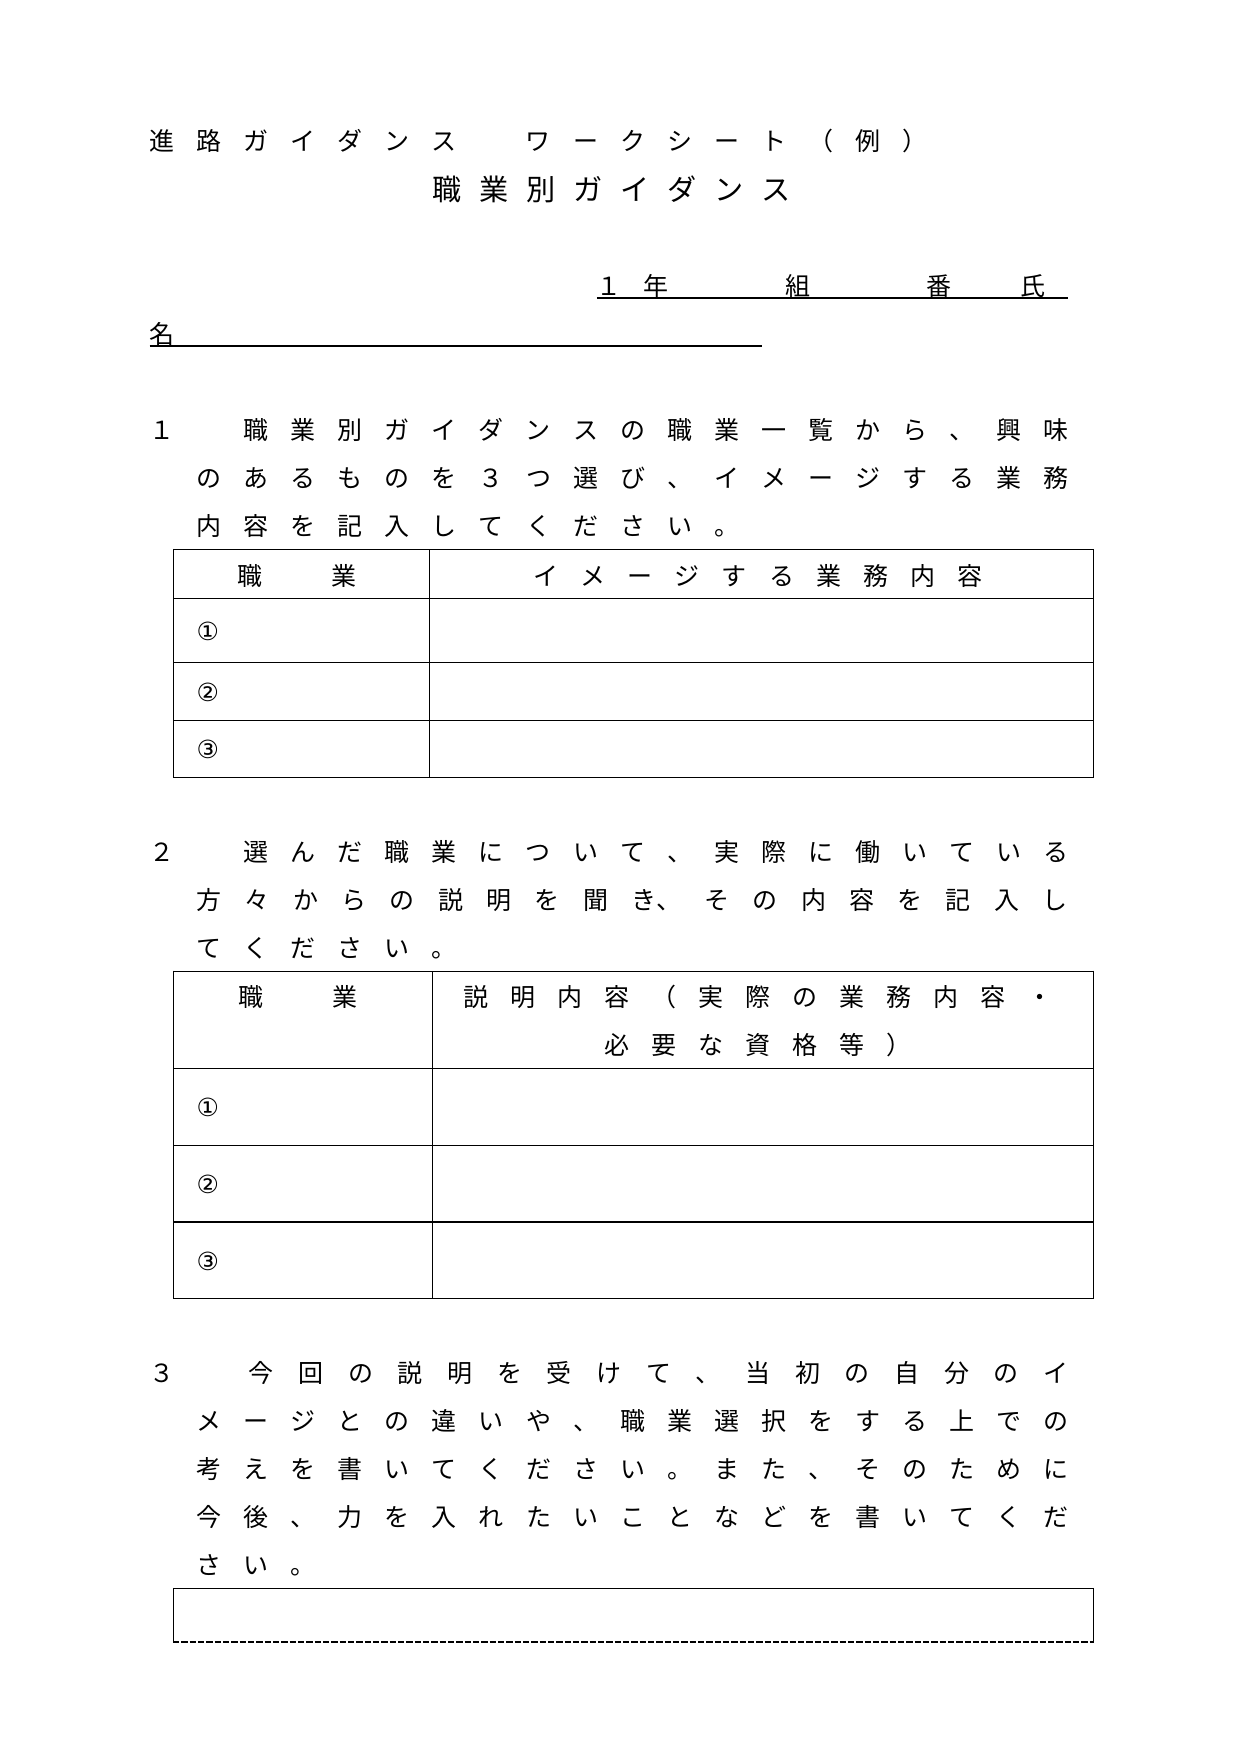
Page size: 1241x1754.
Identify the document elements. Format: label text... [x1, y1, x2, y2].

table_cell [430, 663, 1093, 720]
text 進路ガイダンス ワークシート（例） [149, 116, 1091, 164]
table_cell [430, 721, 1093, 777]
table_cell [430, 599, 1093, 662]
table_header 職 業 [174, 550, 429, 598]
text ３ 今回の説明を受けて、当初の自分のイメージとの違いや、職業選択をする上での考えを書いてください。また、そのために今後、力を入れたいことなどを書いてください。 [149, 1347, 1091, 1588]
table_cell [174, 721, 429, 777]
table_cell [174, 1146, 432, 1221]
table_header 職 業 [174, 972, 432, 1068]
table_cell [433, 1223, 1093, 1298]
text ２ 選んだ職業について、実際に働いている方々からの説明を聞き、その内容を記入してください。 [149, 826, 1091, 971]
table_header 説明内容（実際の業務内容・必要な資格等） [433, 972, 1093, 1068]
text １年 組 番 氏名 [149, 260, 1091, 356]
table_header イメージする業務内容 [430, 550, 1093, 598]
table_cell [174, 1069, 432, 1144]
text 職業別ガイダンス [149, 164, 1091, 212]
table_cell [174, 1223, 432, 1298]
table_cell [174, 599, 429, 662]
table_cell [433, 1146, 1093, 1221]
table_header [174, 1589, 1093, 1641]
text １ 職業別ガイダンスの職業一覧から、興味のあるものを３つ選び、イメージする業務内容を記入してください。 [149, 404, 1091, 549]
table_cell [433, 1069, 1093, 1144]
table_cell [174, 663, 429, 720]
